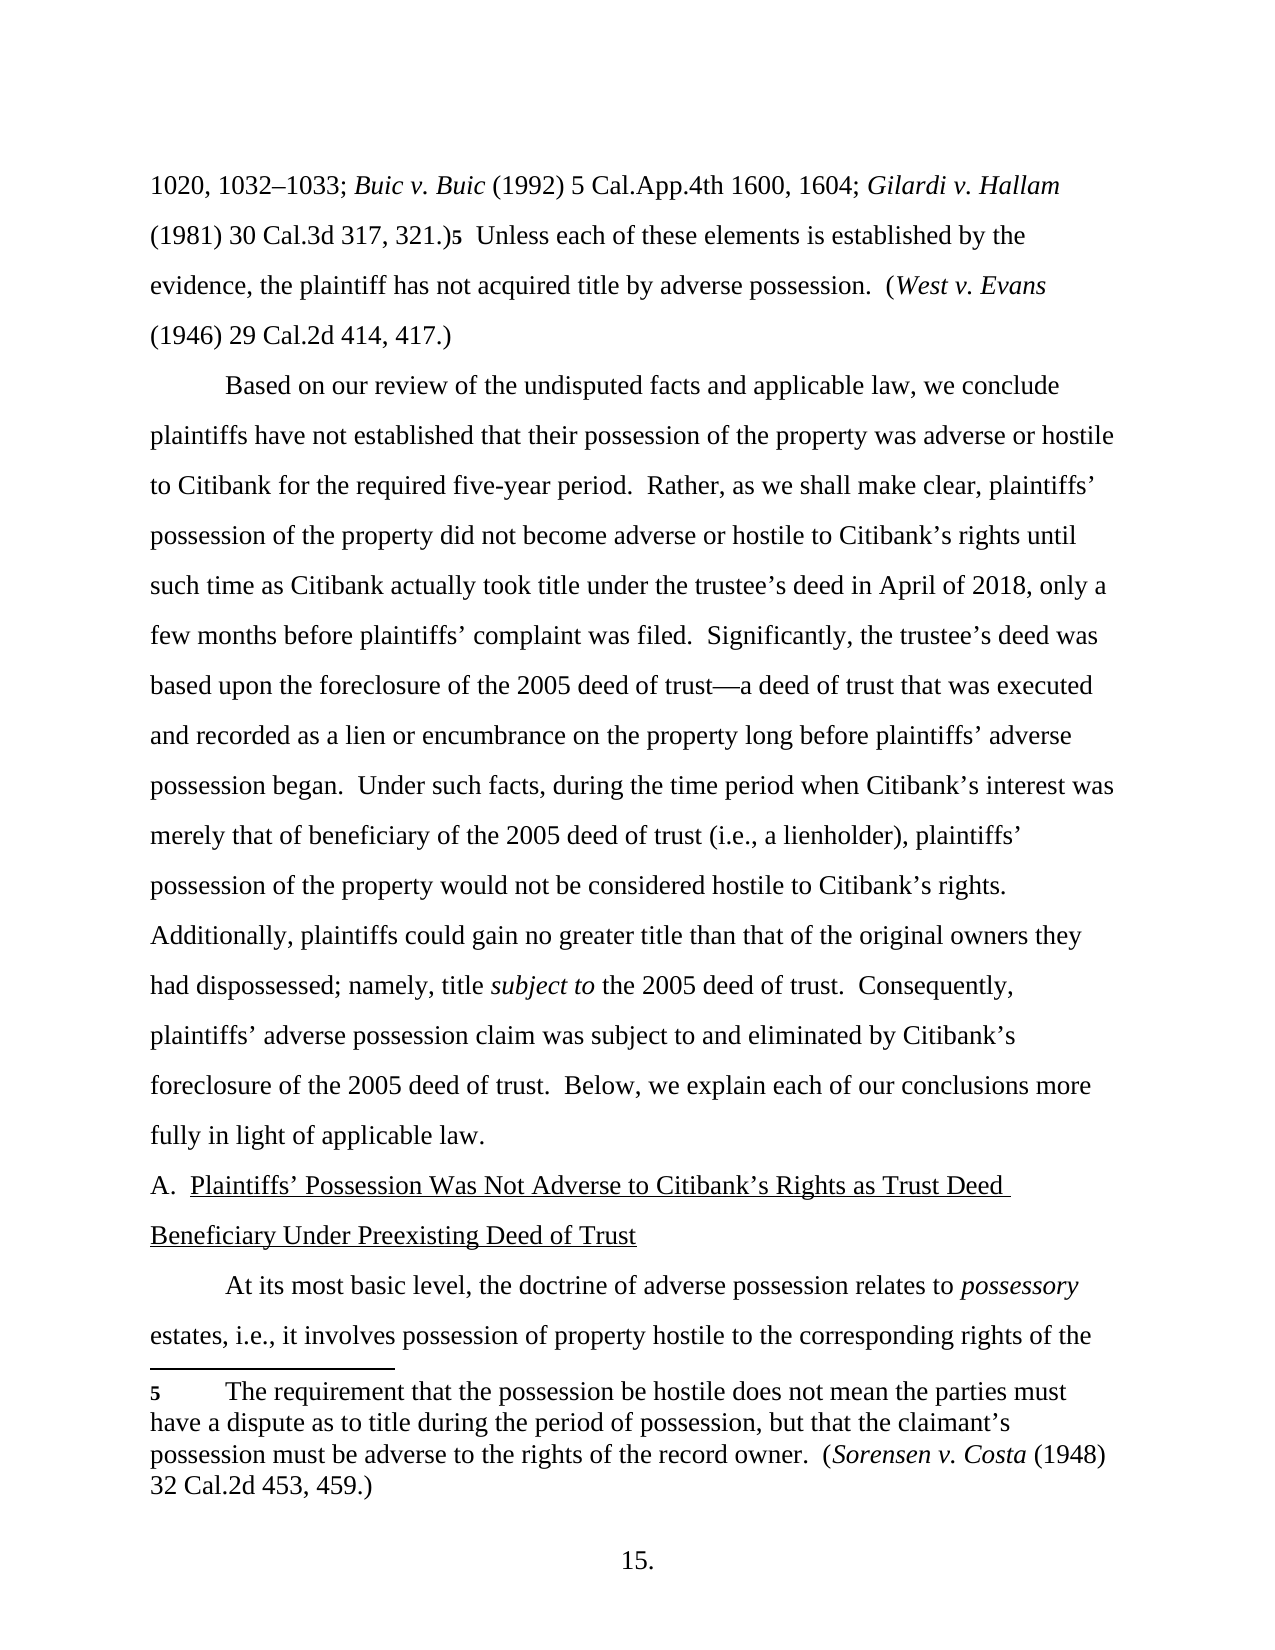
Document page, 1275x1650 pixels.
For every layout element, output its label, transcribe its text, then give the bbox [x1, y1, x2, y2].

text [150, 150, 1125, 350]
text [150, 1250, 1125, 1350]
text Based on our review of the undisputed facts and applicable law, we conclude plaintiffs have not established that their possession of the property was adverse or hostile to Citibank for the required five-year period. Rather, as we shall make clear, plaintiffs’ possession of the property did not become adverse or hostile to Citibank’s rights until such time as Citibank actually took title under the trustee’s deed in April of 2018, only a few months before plaintiffs’ complaint was filed. Significantly, the trustee’s deed was based upon the foreclosure of the 2005 deed of trust—a deed of trust that was executed and recorded as a lien or encumbrance on the property long before plaintiffs’ adverse possession began. Under such facts, during the time period when Citibank’s interest was merely that of beneficiary of the 2005 deed of trust (i.e., a lienholder), plaintiffs’ possession of the property would not be considered hostile to Citibank’s rights. Additionally, plaintiffs could gain no greater title than that of the original owners they had dispossessed; namely, title subject to the 2005 deed of trust. Consequently, plaintiffs’ adverse possession claim was subject to and eliminated by Citibank’s foreclosure of the 2005 deed of trust. Below, we explain each of our conclusions more fully in light of applicable law. [150, 350, 1125, 1150]
text A. Plaintiffs’ Possession Was Not Adverse to Citibank’s Rights as Trust Deed Beneficiary Under Preexisting Deed of Trust [150, 1150, 1125, 1250]
